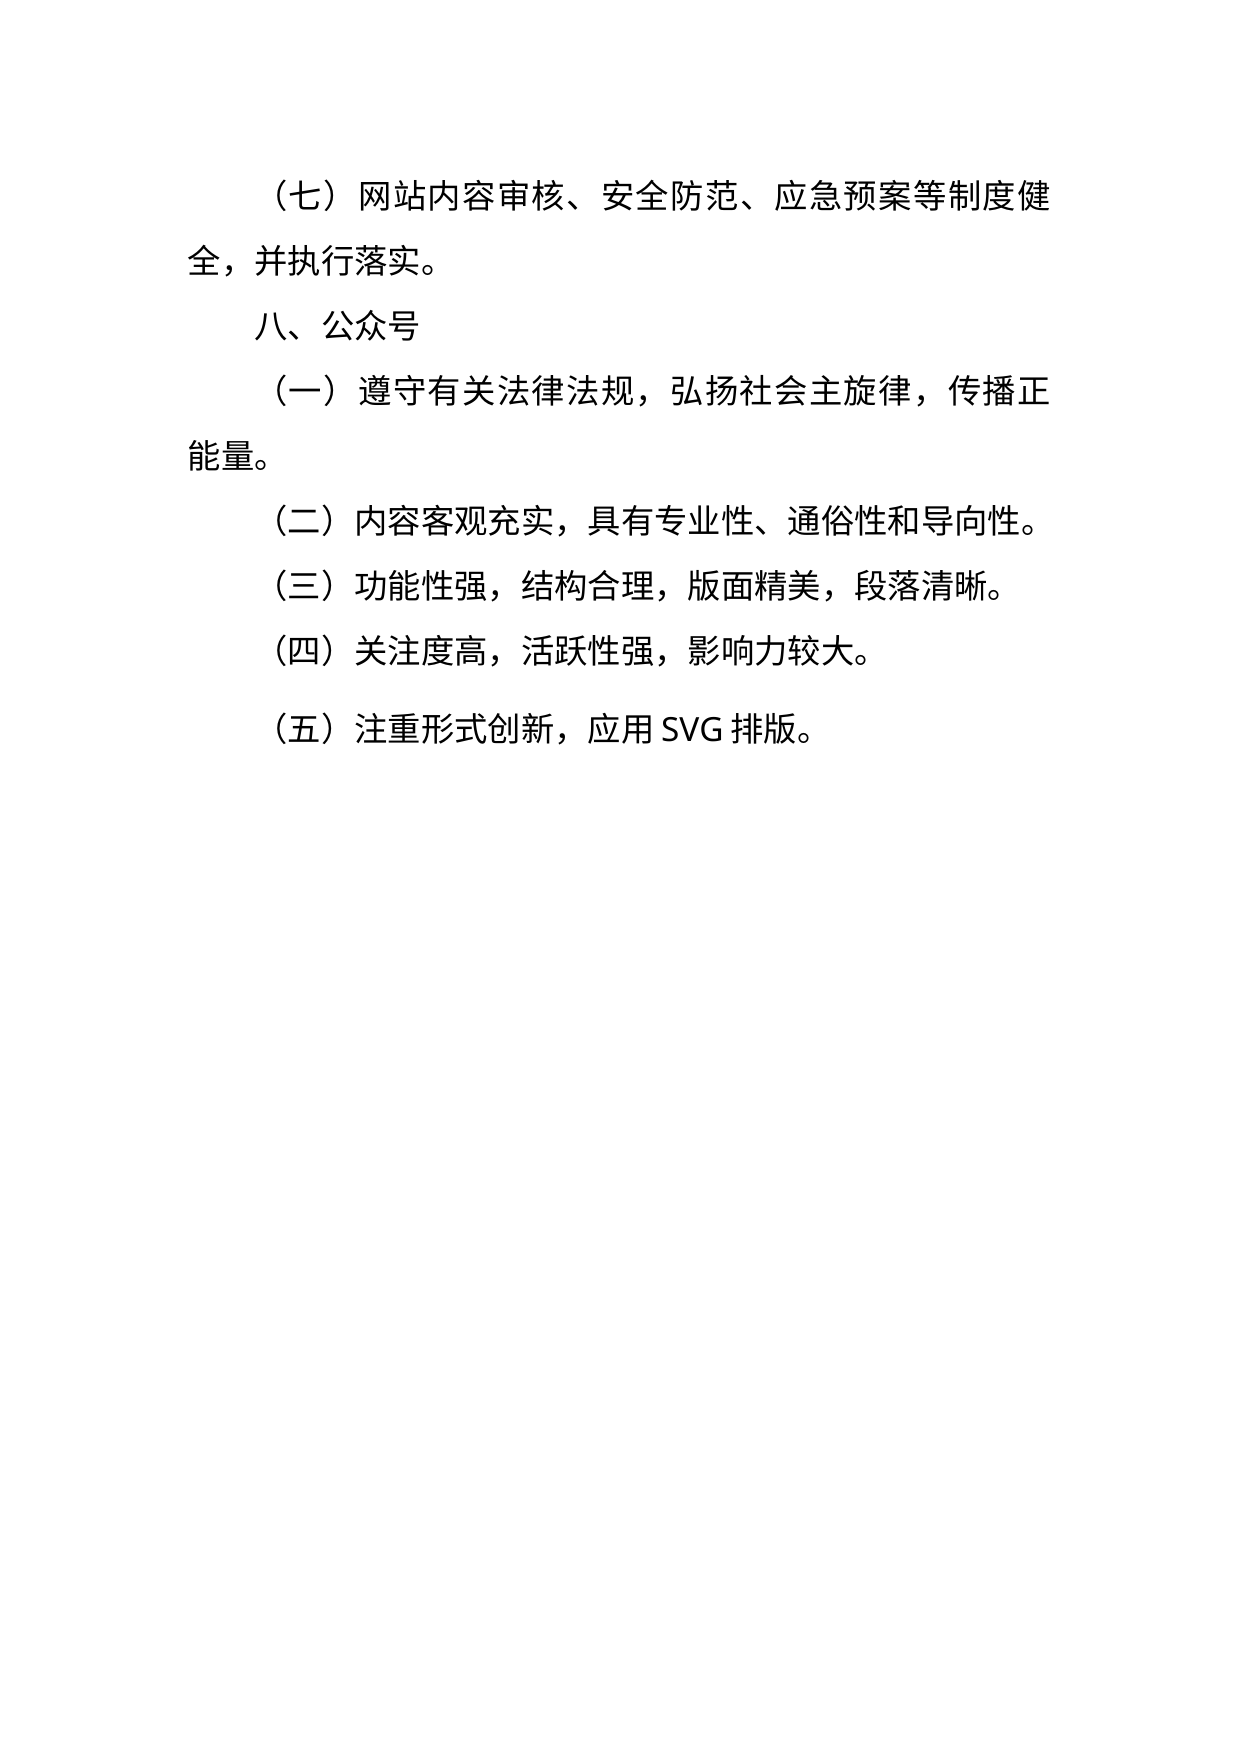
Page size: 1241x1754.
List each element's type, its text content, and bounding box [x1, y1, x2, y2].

text （四）关注度高，活跃性强，影响力较大。 [187, 617, 1053, 682]
text （二）内容客观充实，具有专业性、通俗性和导向性。 [187, 487, 1053, 552]
text （七）网站内容审核、安全防范、应急预案等制度健全，并执行落实。 [187, 162, 1053, 292]
text （五）注重形式创新，应用SVG排版。 [187, 694, 1053, 759]
text （一）遵守有关法律法规，弘扬社会主旋律，传播正能量。 [187, 357, 1053, 487]
text （三）功能性强，结构合理，版面精美，段落清晰。 [187, 552, 1053, 617]
text 八、公众号 [187, 292, 1053, 357]
